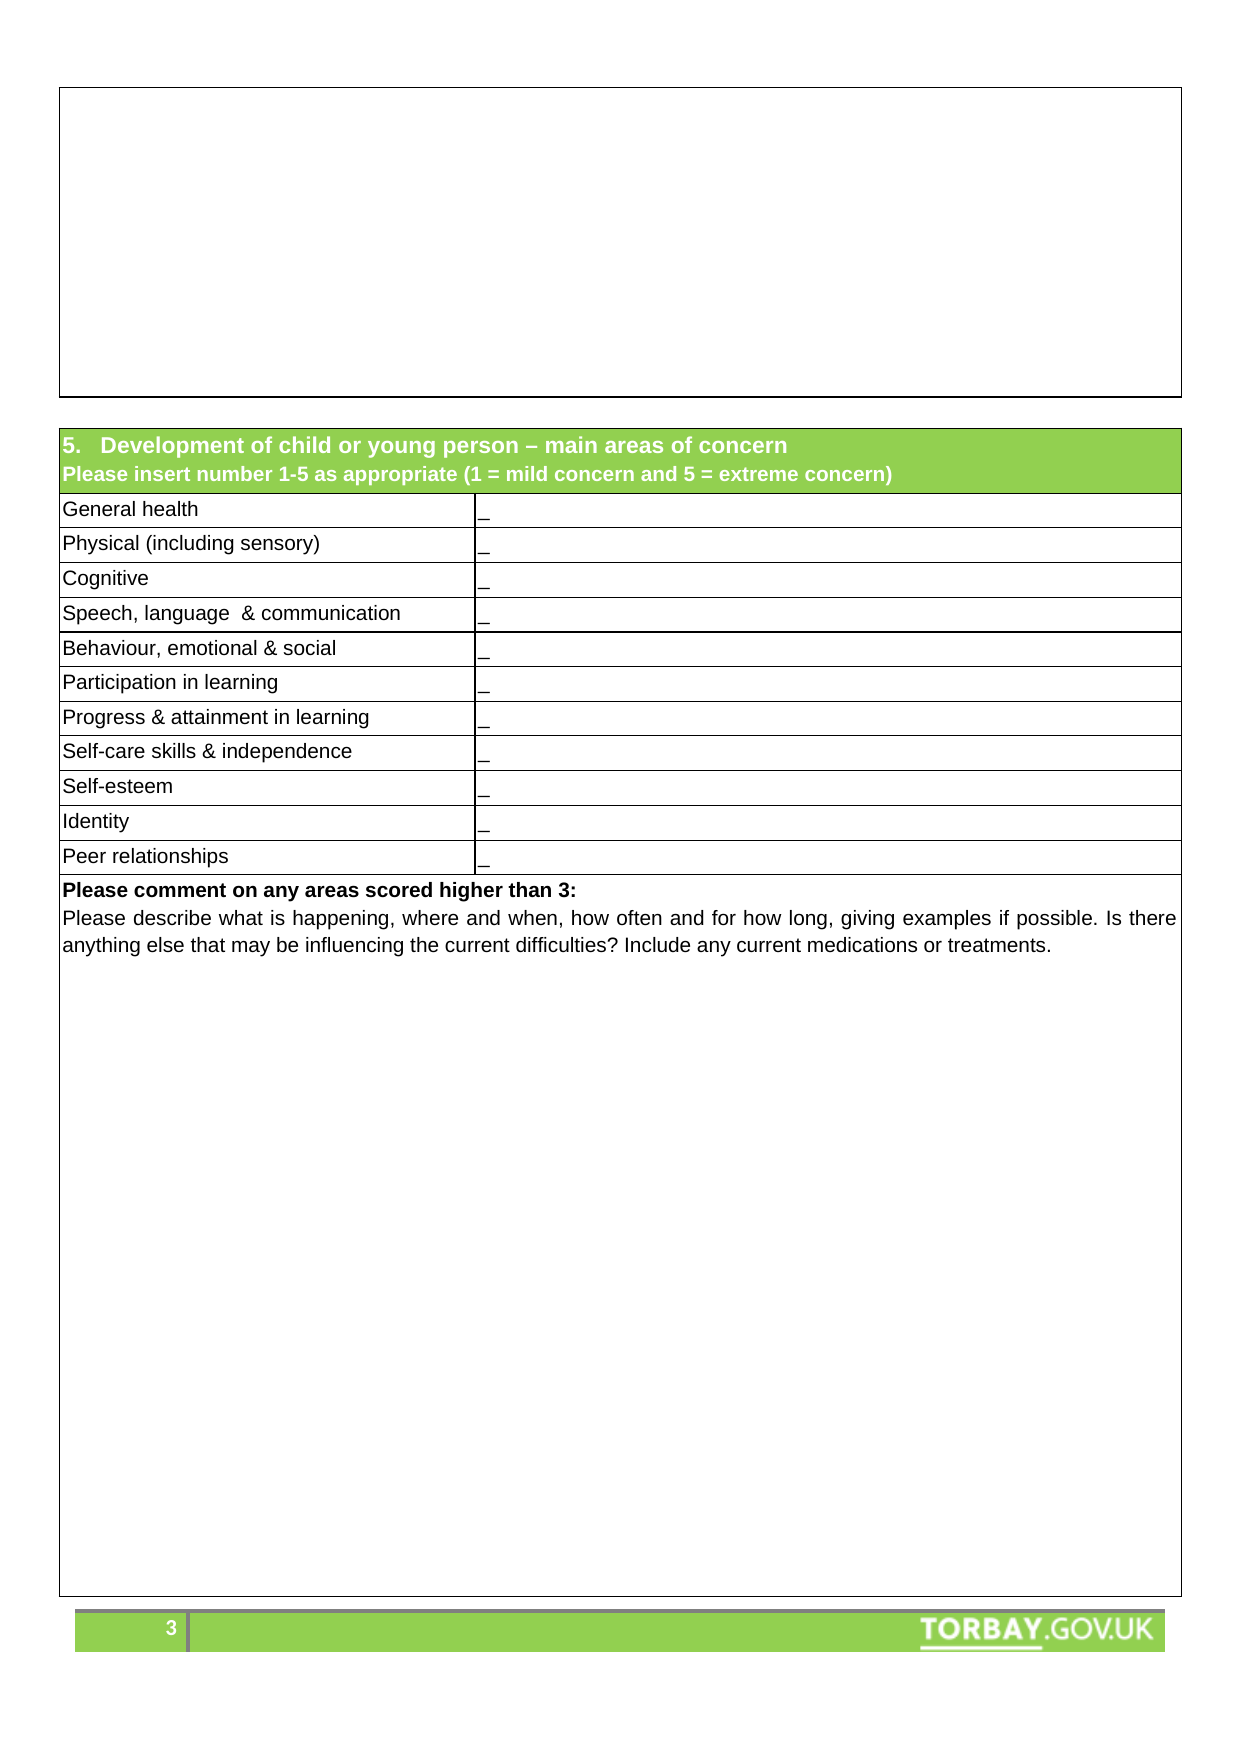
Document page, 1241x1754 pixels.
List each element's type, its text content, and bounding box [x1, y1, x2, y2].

table_cell [476, 667, 1181, 701]
table_cell Participation in learning [60, 667, 474, 701]
table_cell Peer relationships [60, 841, 474, 874]
table_cell [60, 88, 1181, 396]
table_cell Behaviour, emotional & social [60, 633, 474, 666]
table_cell General health [60, 494, 474, 527]
table_cell Self-esteem [60, 771, 474, 805]
table_cell [476, 841, 1181, 874]
table_cell Cognitive [60, 563, 474, 597]
table_cell Physical (including sensory) [60, 528, 474, 562]
table_cell [476, 598, 1181, 631]
table_cell [476, 702, 1181, 735]
table_cell Progress & attainment in learning [60, 702, 474, 735]
table_cell [476, 528, 1181, 562]
picture [920, 1613, 1154, 1653]
table_cell Self-care skills & independence [60, 736, 474, 770]
table_cell [476, 494, 1181, 527]
table_cell Speech, language & communication [60, 598, 474, 631]
table_cell Identity [60, 806, 474, 839]
table_cell [476, 806, 1181, 839]
table_cell [476, 633, 1181, 666]
table_cell [476, 771, 1181, 805]
table_cell [476, 563, 1181, 597]
table_cell [476, 736, 1181, 770]
table_header 5. Development of child or young person – main areas of concern Please insert number 1-5 as appropriate (1 = mild concern and 5 = extreme concern) [60, 429, 1181, 493]
